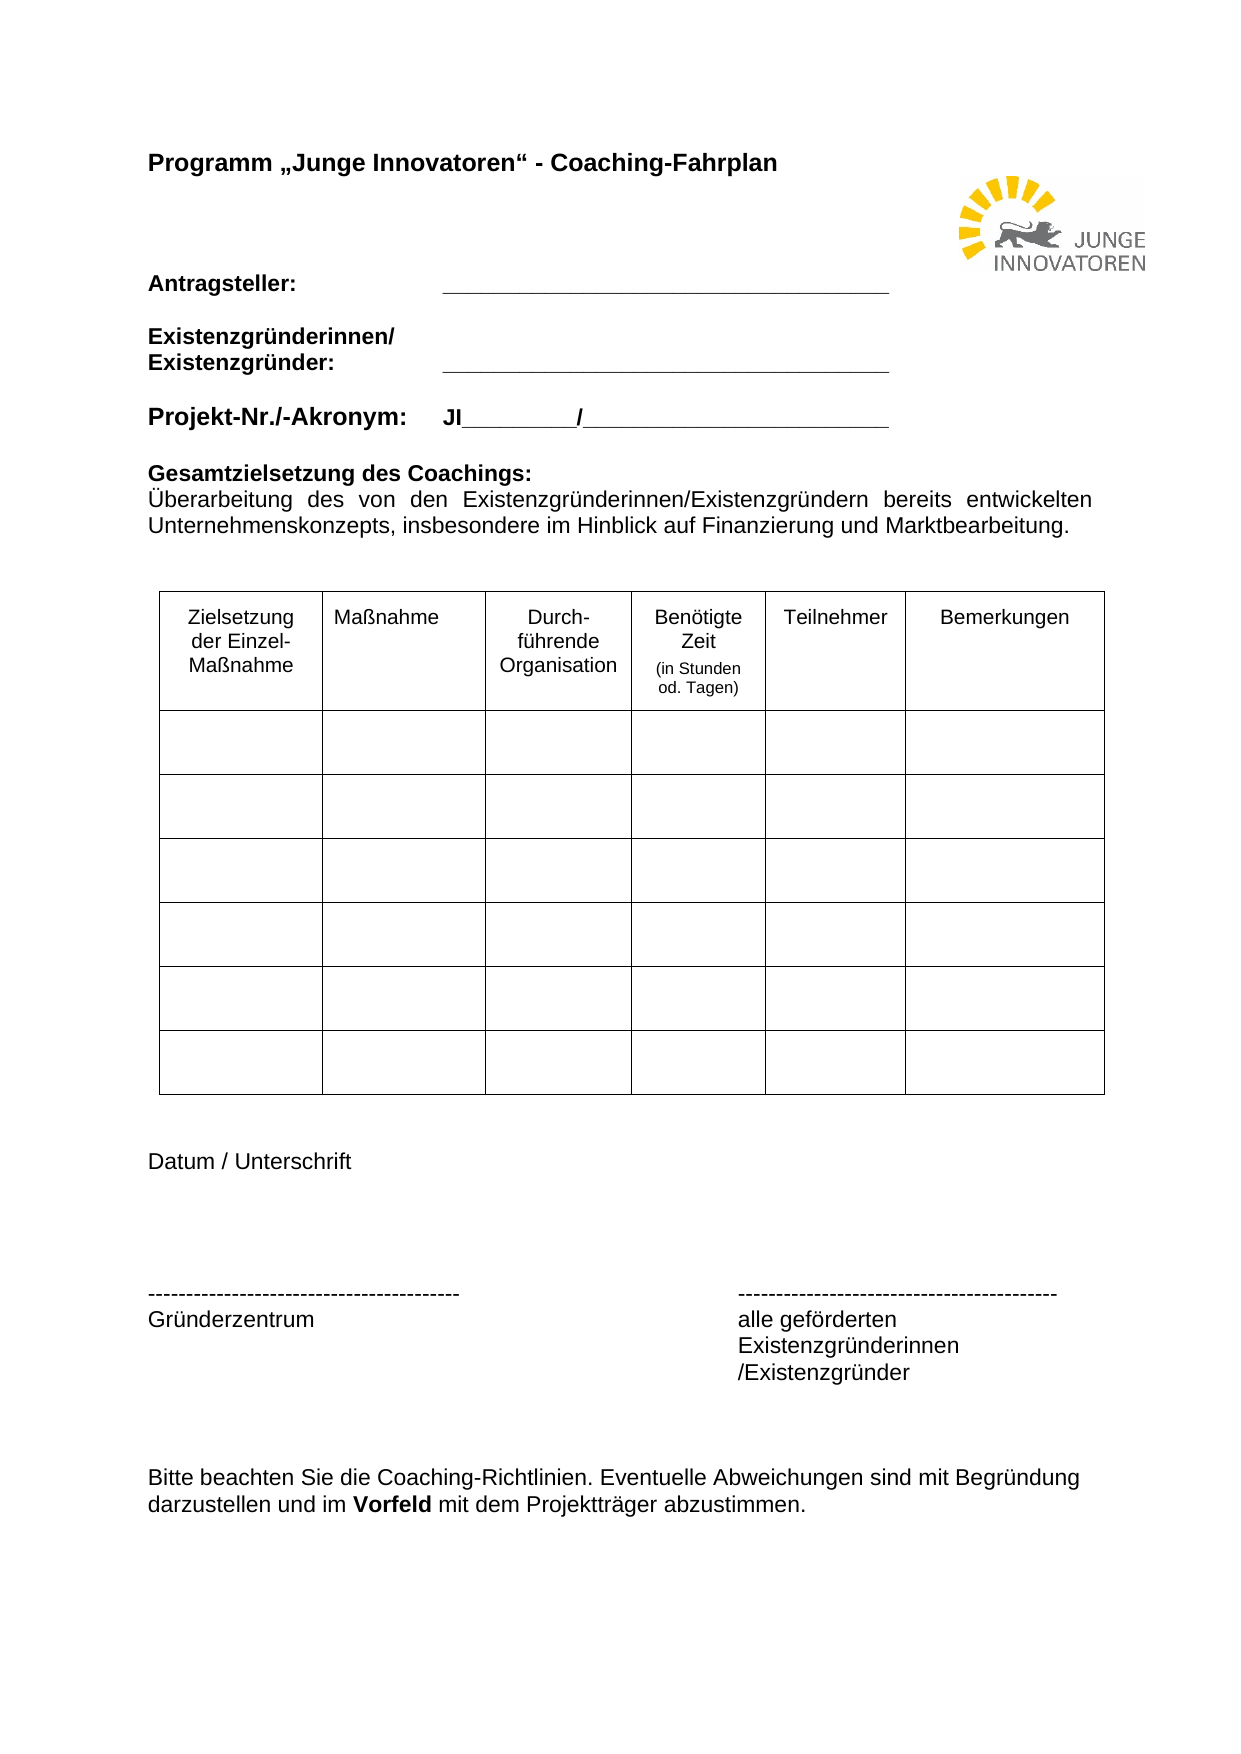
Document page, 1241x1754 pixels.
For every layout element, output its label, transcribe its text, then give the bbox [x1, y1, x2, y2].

text ----------------------------------------- ------------------------------------------ [148, 1280, 1092, 1306]
table_cell [486, 1031, 631, 1094]
table_cell [632, 1031, 765, 1094]
table_cell [766, 775, 905, 838]
table_header Durch- führende Organisation [486, 592, 631, 710]
table_header Bemerkungen [906, 592, 1104, 710]
table_cell [766, 839, 905, 902]
table_cell [766, 903, 905, 966]
table_cell [486, 839, 631, 902]
table_cell [632, 775, 765, 838]
table_header Teilnehmer [766, 592, 905, 710]
table_cell [486, 903, 631, 966]
table_cell [632, 903, 765, 966]
table_cell [632, 967, 765, 1030]
table_cell [160, 839, 322, 902]
table_cell [766, 1031, 905, 1094]
table_cell [160, 903, 322, 966]
table_cell [906, 775, 1104, 838]
table_cell [632, 839, 765, 902]
table_cell [906, 967, 1104, 1030]
table_cell [766, 967, 905, 1030]
text Gründerzentrum alle geförderten Existenzgründerinnen /Existenzgründer [148, 1306, 1092, 1385]
table_cell [632, 711, 765, 774]
text Gesamtzielsetzung des Coachings: [148, 459, 1092, 486]
table_cell [323, 967, 485, 1030]
table_cell [160, 1031, 322, 1094]
table_cell [486, 967, 631, 1030]
text Projekt-Nr./-Akronym: JI_________/________________________ [148, 402, 1092, 431]
table_cell [160, 775, 322, 838]
table_header Benötigte Zeit (in Stunden od. Tagen) [632, 592, 765, 710]
table_cell [906, 839, 1104, 902]
text Überarbeitung des von den Existenzgründerinnen/Existenzgründern bereits entwickelten Unternehmenskonzepts, insbesondere im Hinblick auf Finanzierung und Marktbearbeitung. [148, 486, 1092, 538]
text Existenzgründerinnen/ [148, 323, 1092, 349]
text Programm „Junge Innovatoren“ - Coaching-Fahrplan [148, 148, 1092, 176]
text Datum / Unterschrift [148, 1148, 1092, 1174]
table_cell [906, 1031, 1104, 1094]
table_cell [486, 775, 631, 838]
table_header Maßnahme [323, 592, 485, 710]
picture [958, 176, 1145, 271]
table_cell [906, 903, 1104, 966]
text Antragsteller: ___________________________________ [148, 270, 1092, 297]
table_cell [906, 711, 1104, 774]
table_cell [766, 711, 905, 774]
text Existenzgründer: ___________________________________ [148, 349, 1092, 376]
table_cell [160, 711, 322, 774]
text Bitte beachten Sie die Coaching-Richtlinien. Eventuelle Abweichungen sind mit Begründung darzustellen und im Vorfeld mit dem Projektträger abzustimmen. [148, 1464, 1092, 1517]
table_cell [486, 711, 631, 774]
table_cell [160, 967, 322, 1030]
table_cell [323, 711, 485, 774]
table_cell [323, 839, 485, 902]
table_cell [323, 903, 485, 966]
table_header Zielsetzung der Einzel-Maßnahme [160, 592, 322, 710]
table_cell [323, 775, 485, 838]
table_cell [323, 1031, 485, 1094]
